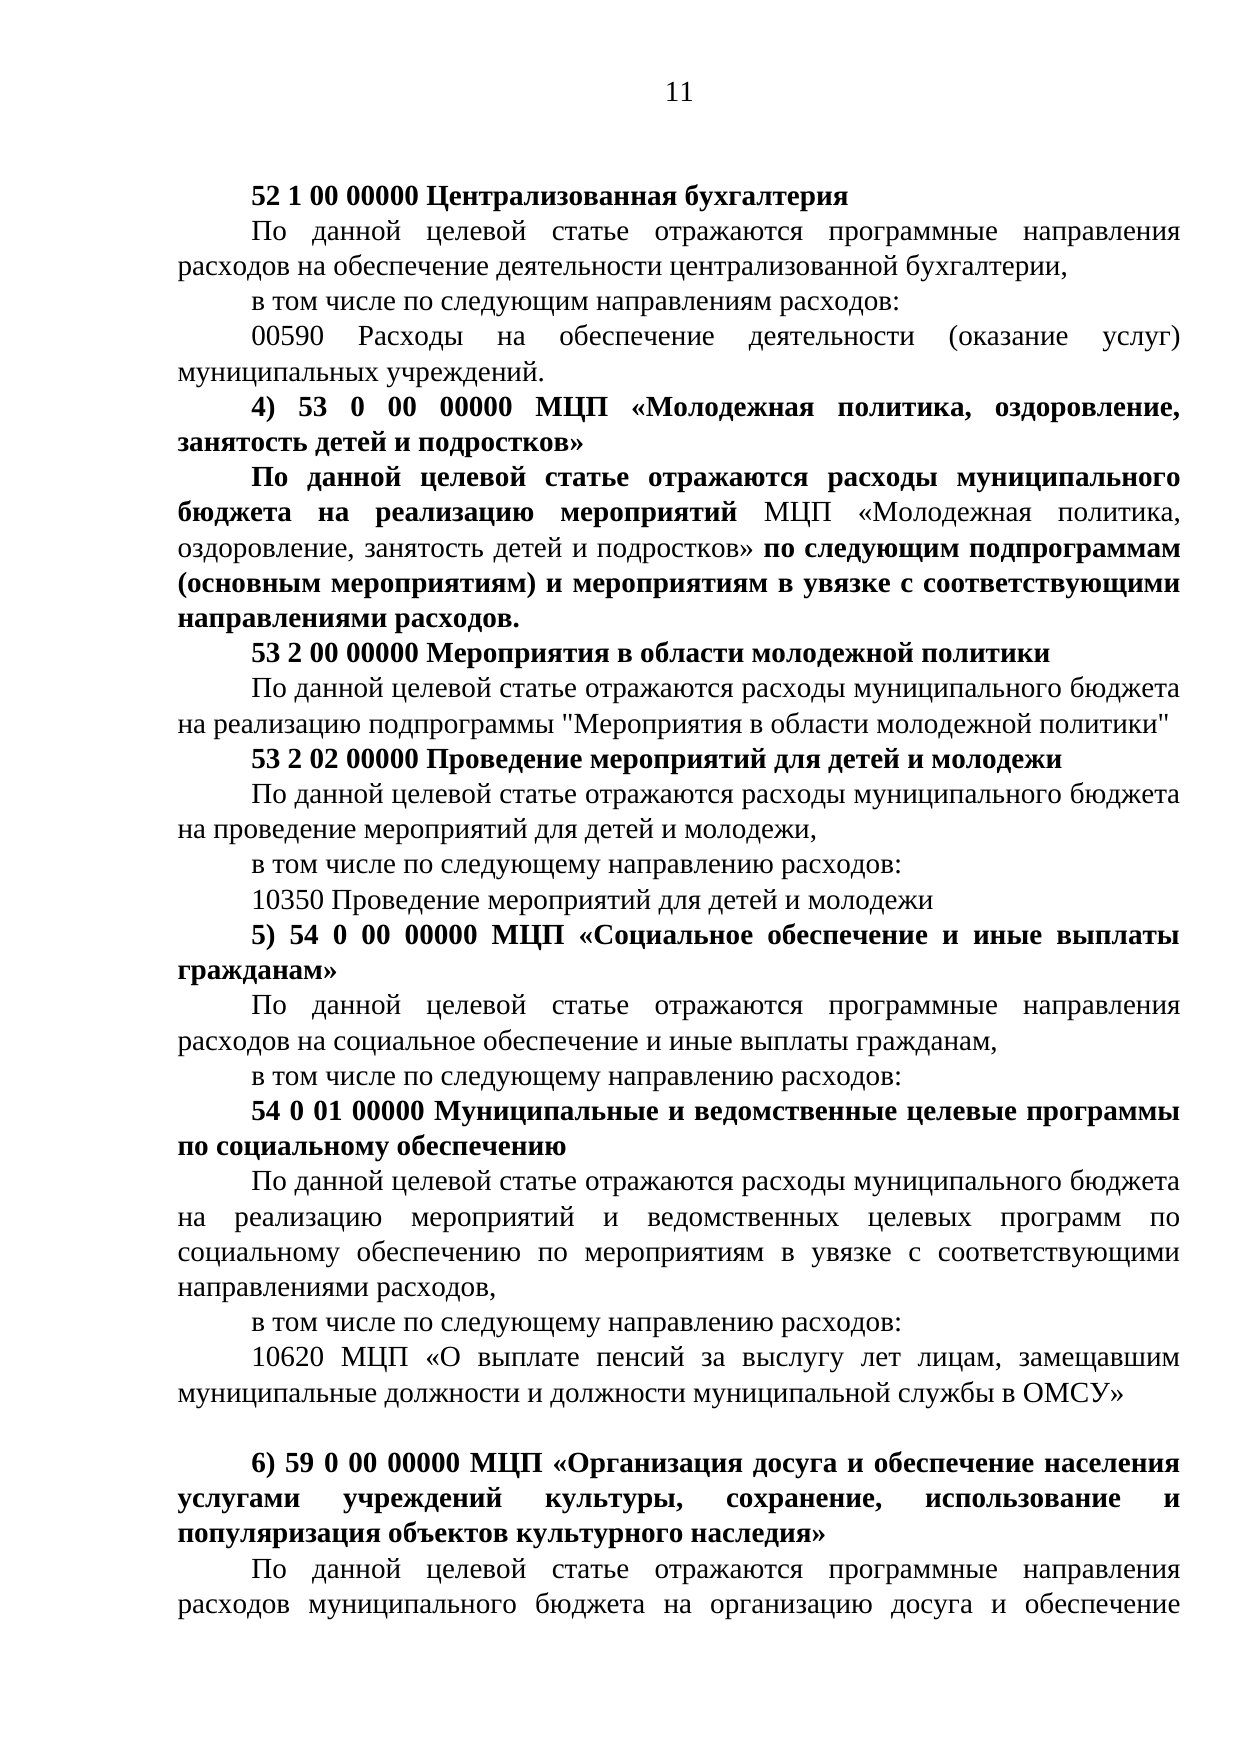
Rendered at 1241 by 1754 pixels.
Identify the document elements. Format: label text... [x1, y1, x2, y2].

text 5) 54 0 00 00000 МЦП «Социальное обеспечение и иные выплаты гражданам» [177, 917, 1181, 986]
text По данной целевой статье отражаются расходы муниципального бюджета на реализацию мероприятий МЦП «Молодежная политика, оздоровление, занятость детей и подростков» по следующим подпрограммам (основным мероприятиям) и мероприятиям в увязке с соответствующими направлениями расходов. [177, 459, 1181, 634]
text в том числе по следующему направлению расходов: [177, 847, 1181, 880]
text По данной целевой статье отражаются расходы муниципального бюджета на проведение мероприятий для детей и молодежи, [177, 776, 1181, 845]
text 10620 МЦП «О выплате пенсий за выслугу лет лицам, замещавшим муниципальные должности и должности муниципальной службы в ОМСУ» [177, 1339, 1181, 1408]
text По данной целевой статье отражаются расходы муниципального бюджета на реализацию подпрограммы "Мероприятия в области молодежной политики" [177, 671, 1181, 739]
text 53 2 00 00000 Мероприятия в области молодежной политики [177, 635, 1181, 669]
text По данной целевой статье отражаются программные направления расходов на обеспечение деятельности централизованной бухгалтерии, [177, 213, 1181, 282]
text 54 0 01 00000 Муниципальные и ведомственные целевые программы по социальному обеспечению [177, 1093, 1181, 1162]
text в том числе по следующему направлению расходов: [177, 1058, 1181, 1091]
text По данной целевой статье отражаются расходы муниципального бюджета на реализацию мероприятий и ведомственных целевых программ по социальному обеспечению по мероприятиям в увязке с соответствующими направлениями расходов, [177, 1163, 1181, 1303]
text 00590 Расходы на обеспечение деятельности (оказание услуг) муниципальных учреждений. [177, 318, 1181, 387]
text 6) 59 0 00 00000 МЦП «Организация досуга и обеспечение населения услугами учреждений культуры, сохранение, использование и популяризация объектов культурного наследия» [177, 1445, 1181, 1549]
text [177, 1551, 1181, 1619]
text в том числе по следующему направлению расходов: [177, 1304, 1181, 1338]
text 52 1 00 00000 Централизованная бухгалтерия [177, 178, 1181, 211]
text 4) 53 0 00 00000 МЦП «Молодежная политика, оздоровление, занятость детей и подростков» [177, 389, 1181, 458]
text в том числе по следующим направлениям расходов: [177, 283, 1181, 317]
text 53 2 02 00000 Проведение мероприятий для детей и молодежи [177, 741, 1181, 774]
text 10350 Проведение мероприятий для детей и молодежи [177, 882, 1181, 915]
text По данной целевой статье отражаются программные направления расходов на социальное обеспечение и иные выплаты гражданам, [177, 987, 1181, 1056]
